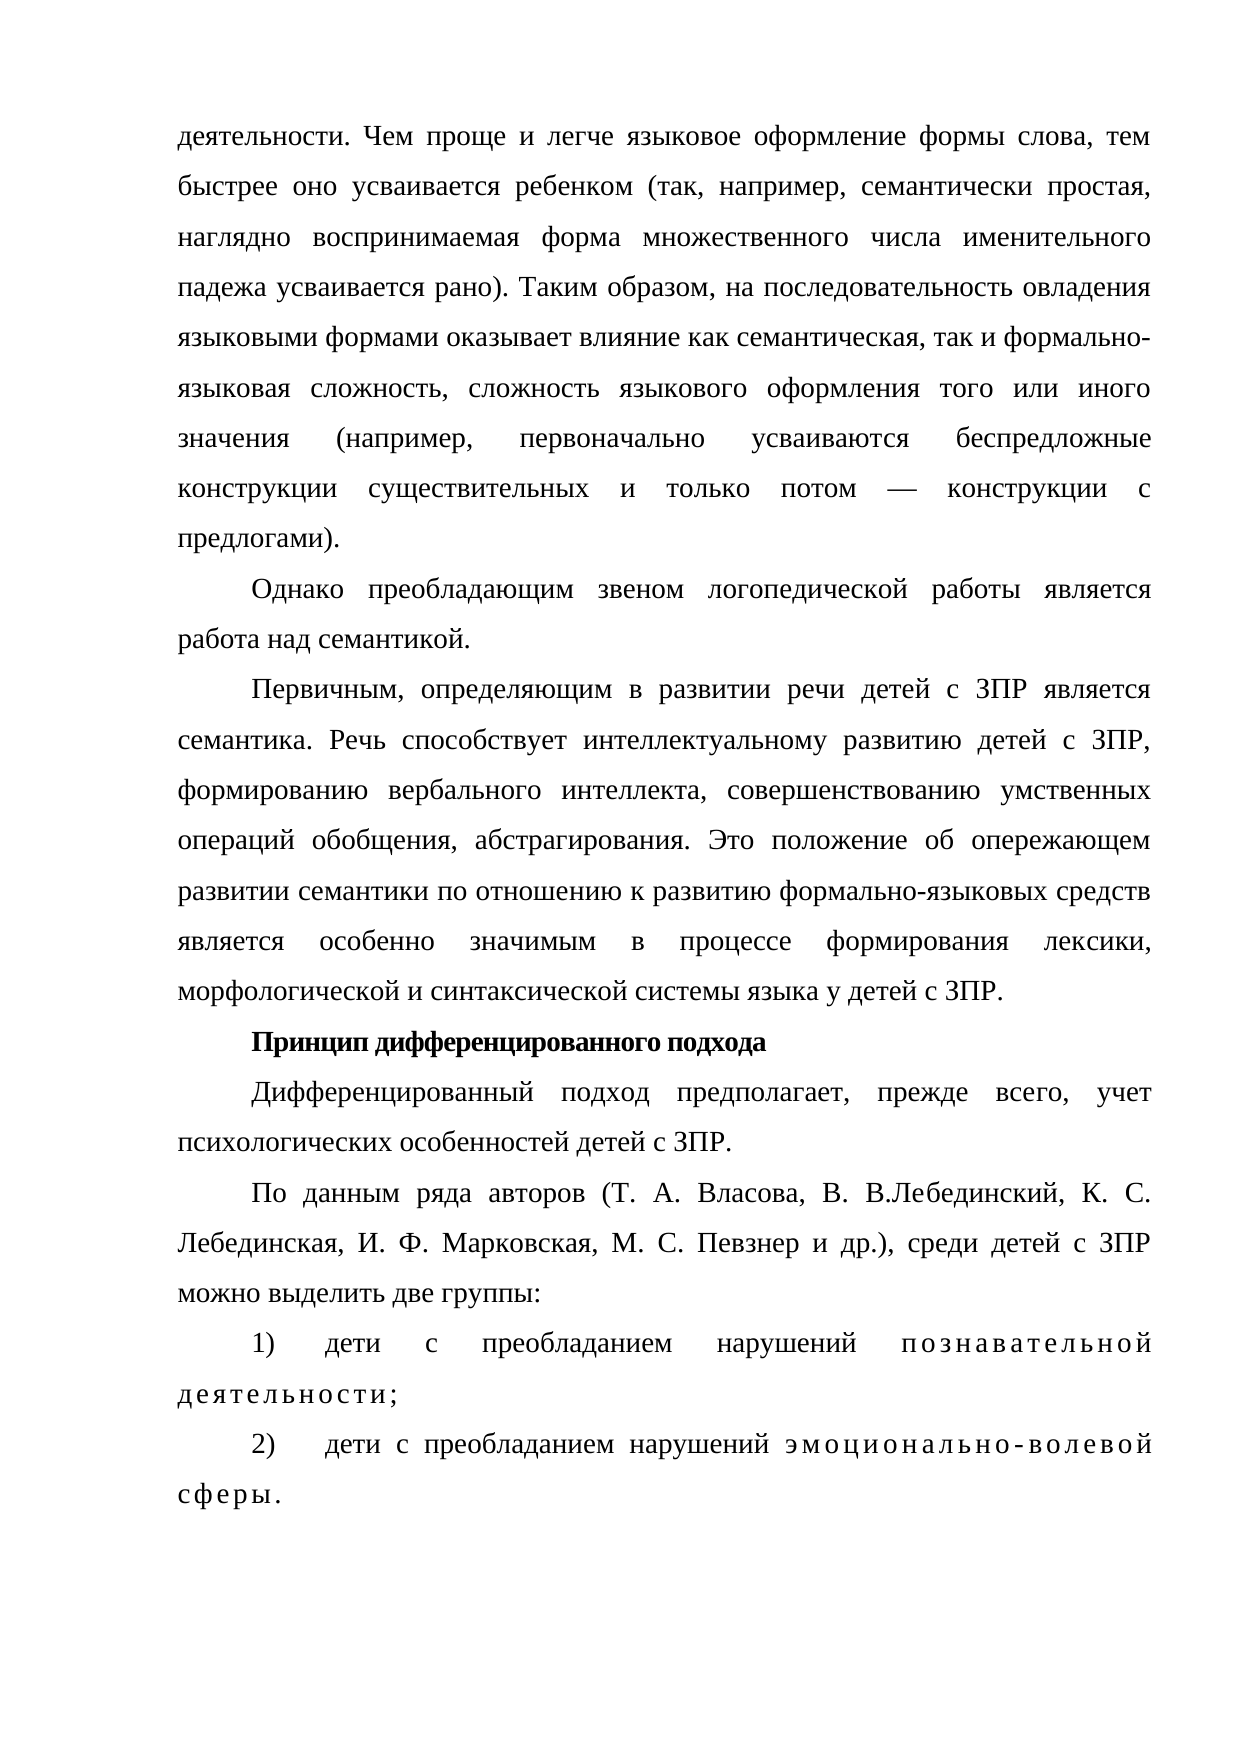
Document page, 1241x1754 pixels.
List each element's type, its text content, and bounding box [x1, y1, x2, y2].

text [177, 118, 1152, 554]
text По данным ряда авторов (Т. А. Власова, В. В.Лебединский, К. С. Лебединская, И. Ф. Марковская, М. С. Певзнер и др.), среди детей с ЗПР можно выделить две группы: [177, 1175, 1152, 1309]
text Дифференцированный подход предполагает, прежде всего, учет психологических особенностей детей с ЗПР. [177, 1074, 1152, 1158]
list дети с преобладанием нарушений познавательной деятельности; [177, 1326, 1152, 1409]
text Однако преобладающим звеном логопедической работы является работа над семантикой. [177, 571, 1152, 655]
list дети с преобладанием нарушений эмоционально-волевой сферы. [177, 1426, 1152, 1510]
text Первичным, определяющим в развитии речи детей с ЗПР является семантика. Речь способствует интеллектуальному развитию детей с ЗПР, формированию вербального интеллекта, совершенствованию умственных операций обобщения, абстрагирования. Это положение об опережающем развитии семантики по отношению к развитию формально-языковых средств является особенно значимым в процессе формирования лексики, морфологической и синтаксической системы языка у детей с ЗПР. [177, 672, 1152, 1007]
text Принцип дифференцированного подхода [177, 1024, 1152, 1057]
